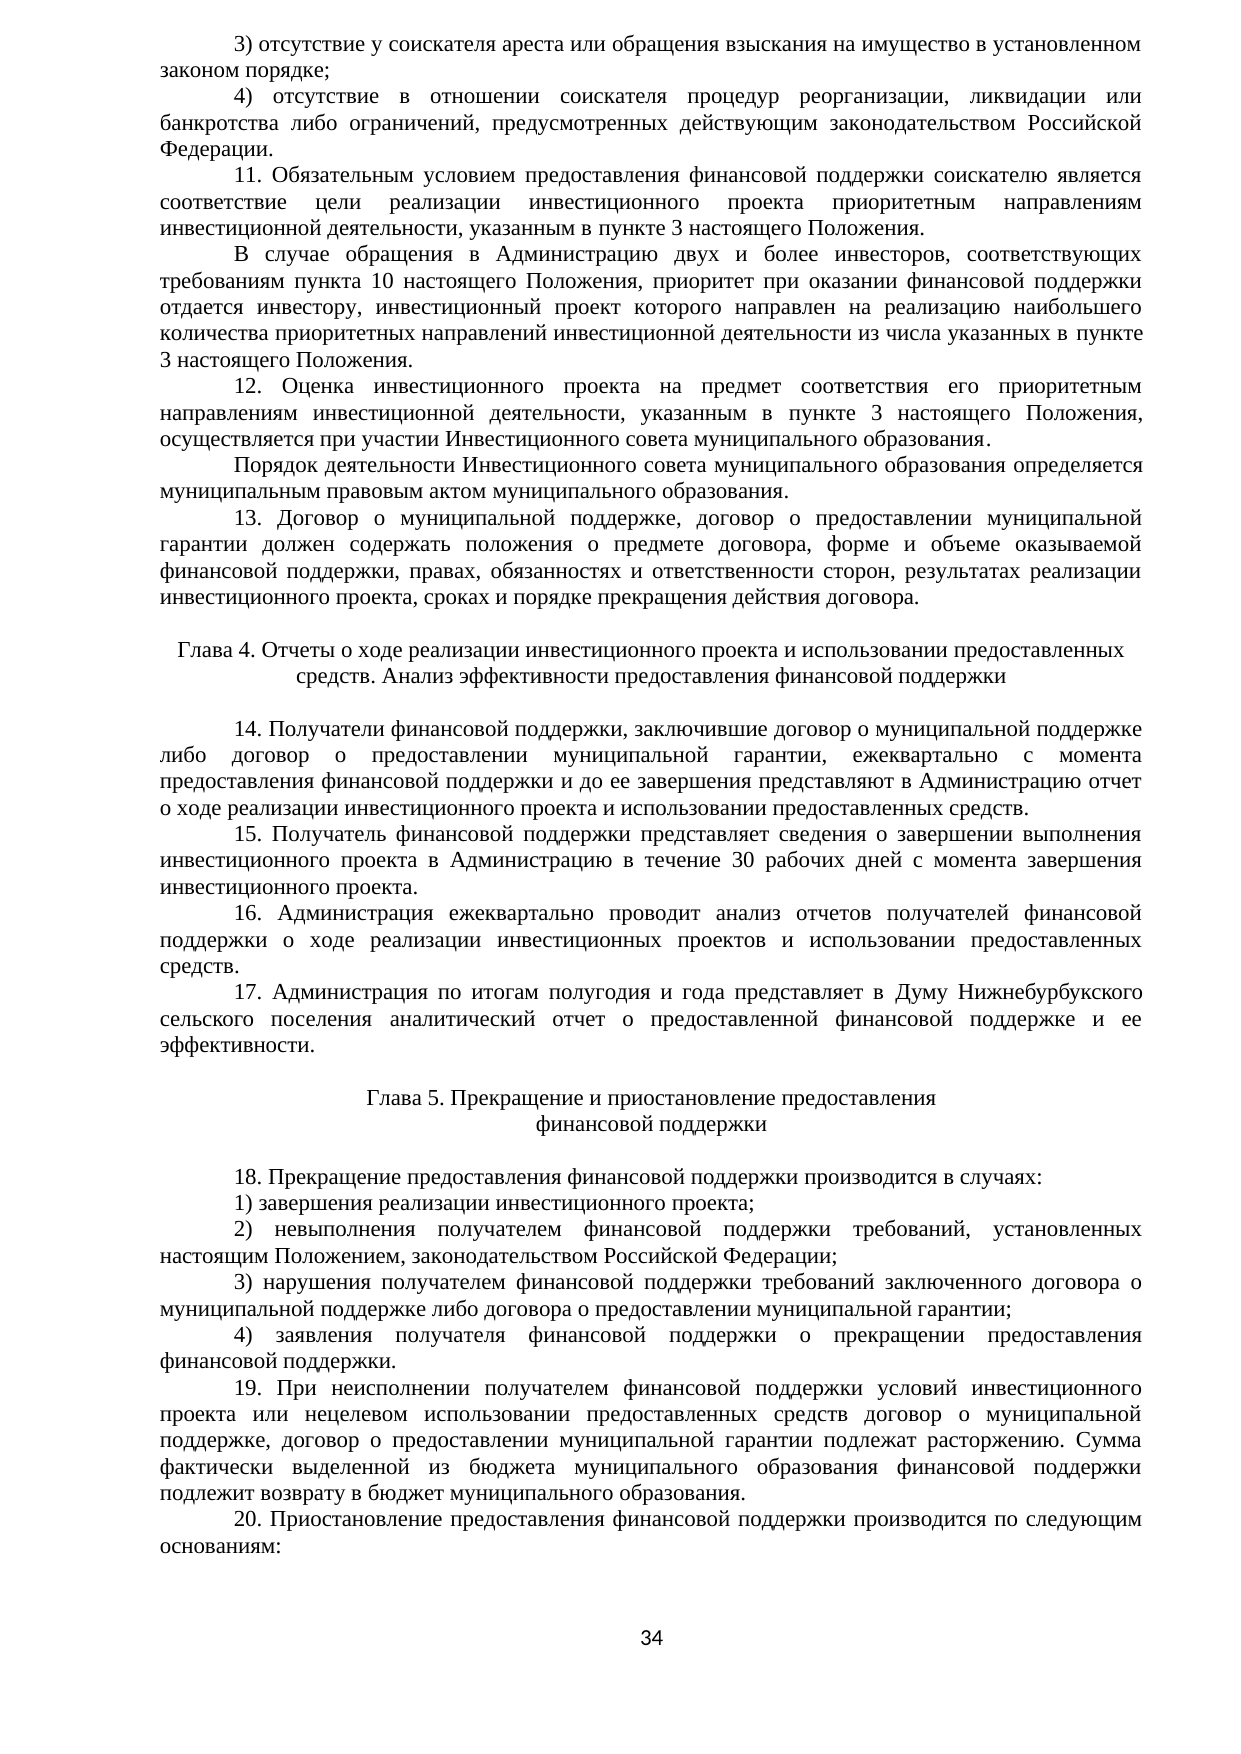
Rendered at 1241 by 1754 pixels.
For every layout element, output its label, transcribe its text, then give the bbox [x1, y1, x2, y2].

text 13. Договор о муниципальной поддержке, договор о предоставлении муниципальной гарантии должен содержать положения о предмете договора, форме и объеме оказываемой финансовой поддержки, правах, обязанностях и ответственности сторон, результатах реализации инвестиционного проекта, сроках и порядке прекращения действия договора. [159, 504, 1143, 609]
text 15. Получатель финансовой поддержки представляет сведения о завершении выполнения инвестиционного проекта в Администрацию в течение 30 рабочих дней с момента завершения инвестиционного проекта. [159, 820, 1143, 899]
text 12. Оценка инвестиционного проекта на предмет соответствия его приоритетным направлениям инвестиционной деятельности, указанным в пункте 3 настоящего Положения, осуществляется при участии Инвестиционного совета муниципального образования. [159, 372, 1143, 451]
text 1) завершения реализации инвестиционного проекта; [159, 1189, 1143, 1216]
text 3) нарушения получателем финансовой поддержки требований заключенного договора о муниципальной поддержке либо договора о предоставлении муниципальной гарантии; [159, 1268, 1143, 1321]
text 19. При неисполнении получателем финансовой поддержки условий инвестиционного проекта или нецелевом использовании предоставленных средств договор о муниципальной поддержке, договор о предоставлении муниципальной гарантии подлежат расторжению. Сумма фактически выделенной из бюджета муниципального образования финансовой поддержки подлежит возврату в бюджет муниципального образования. [159, 1374, 1143, 1505]
text 4) отсутствие в отношении соискателя процедур реорганизации, ликвидации или банкротства либо ограничений, предусмотренных действующим законодательством Российской Федерации. [159, 82, 1143, 161]
text 11. Обязательным условием предоставления финансовой поддержки соискателю является соответствие цели реализации инвестиционного проекта приоритетным направлениям инвестиционной деятельности, указанным в пункте 3 настоящего Положения. [159, 161, 1143, 240]
text финансовой поддержки [159, 1110, 1143, 1136]
text Порядок деятельности Инвестиционного совета муниципального образования определяется муниципальным правовым актом муниципального образования. [159, 451, 1143, 504]
text 17. Администрация по итогам полугодия и года представляет в Думу Нижнебурбукского сельского поселения аналитический отчет о предоставленной финансовой поддержке и ее эффективности. [159, 978, 1143, 1057]
text 16. Администрация ежеквартально проводит анализ отчетов получателей финансовой поддержки о ходе реализации инвестиционных проектов и использовании предоставленных средств. [159, 899, 1143, 978]
text 3) отсутствие у соискателя ареста или обращения взыскания на имущество в установленном законом порядке; [159, 29, 1143, 82]
text Глава 5. Прекращение и приостановление предоставления [159, 1084, 1143, 1110]
text 14. Получатели финансовой поддержки, заключившие договор о муниципальной поддержке либо договор о предоставлении муниципальной гарантии, ежеквартально с момента предоставления финансовой поддержки и до ее завершения представляют в Администрацию отчет о ходе реализации инвестиционного проекта и использовании предоставленных средств. [159, 715, 1143, 820]
text В случае обращения в Администрацию двух и более инвесторов, соответствующих требованиям пункта 10 настоящего Положения, приоритет при оказании финансовой поддержки отдается инвестору, инвестиционный проект которого направлен на реализацию наибольшего количества приоритетных направлений инвестиционной деятельности из числа указанных в пункте 3 настоящего Положения. [159, 240, 1143, 372]
text 4) заявления получателя финансовой поддержки о прекращении предоставления финансовой поддержки. [159, 1321, 1143, 1374]
text 20. Приостановление предоставления финансовой поддержки производится по следующим основаниям: [159, 1505, 1143, 1558]
text 2) невыполнения получателем финансовой поддержки требований, установленных настоящим Положением, законодательством Российской Федерации; [159, 1216, 1143, 1268]
text Глава 4. Отчеты о ходе реализации инвестиционного проекта и использовании предоставленных средств. Анализ эффективности предоставления финансовой поддержки [159, 636, 1143, 688]
text 18. Прекращение предоставления финансовой поддержки производится в случаях: [159, 1163, 1143, 1189]
